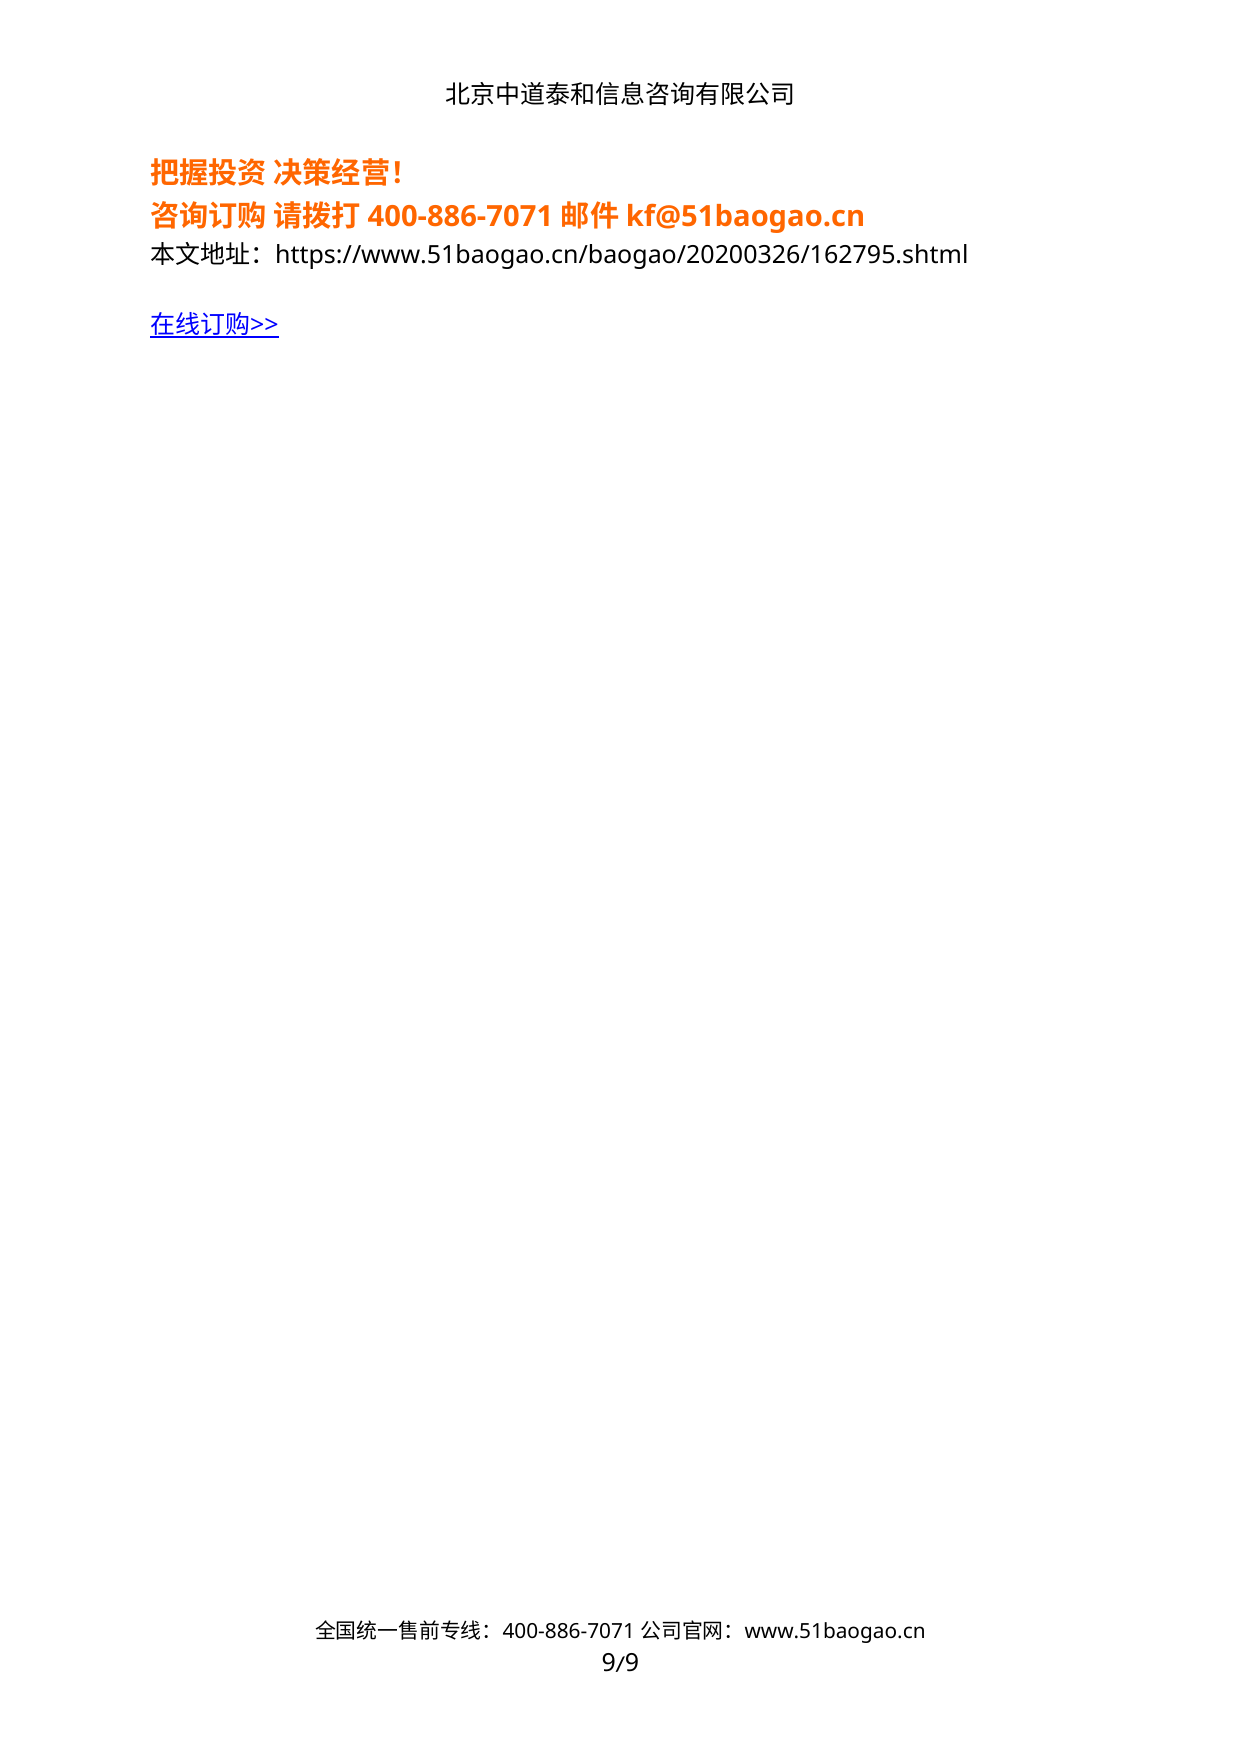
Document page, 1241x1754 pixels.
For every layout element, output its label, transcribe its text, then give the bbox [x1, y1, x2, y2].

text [150, 150, 1090, 271]
text 在线订购>> [150, 271, 1090, 341]
